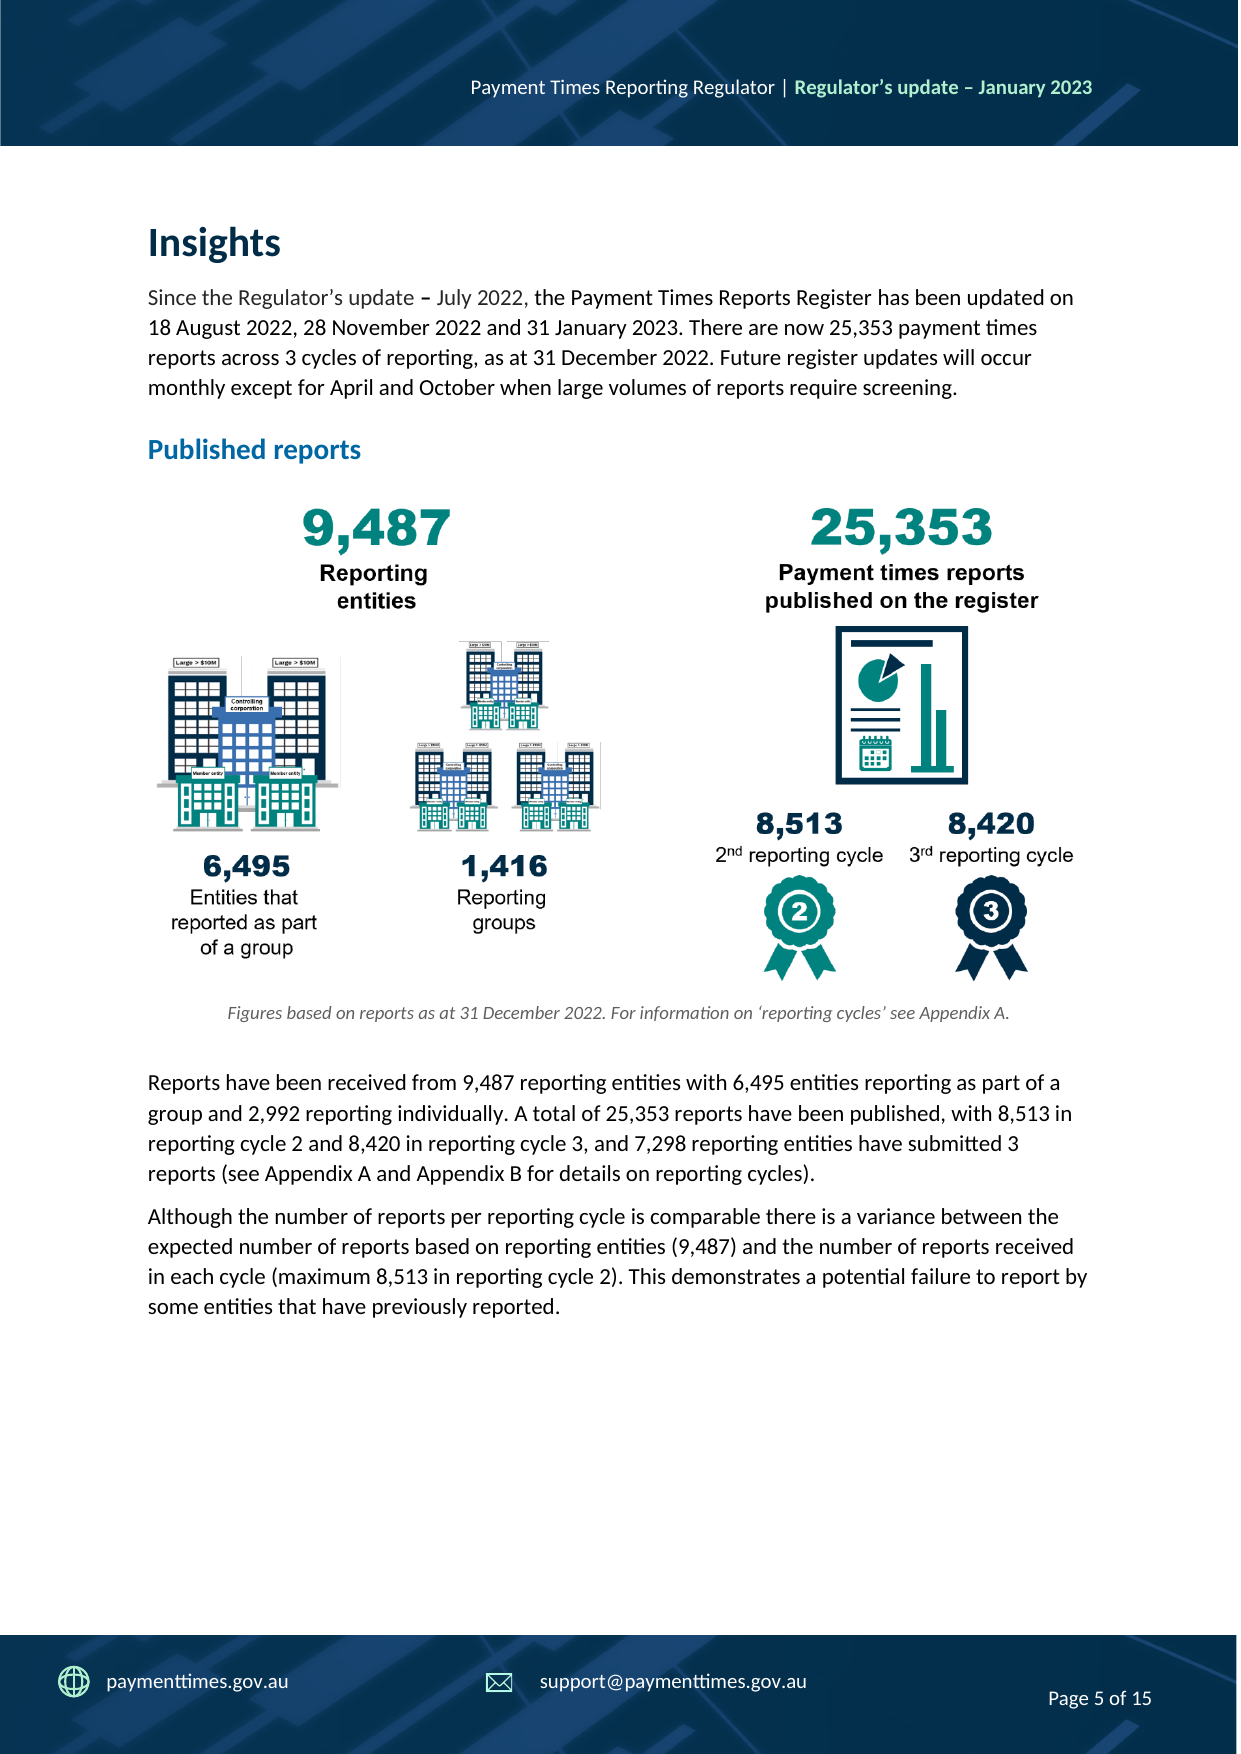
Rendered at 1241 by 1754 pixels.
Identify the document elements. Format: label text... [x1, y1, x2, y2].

picture [153, 482, 1087, 987]
text Although the number of reports per reporting cycle is comparable there is a variance between the expected number of reports based on reporting entities (9,487) and the number of reports received in each cycle (maximum 8,513 in reporting cycle 2). This demonstrates a potential failure to report by some entities that have previously reported. [148, 1202, 1092, 1320]
text Reports have been received from 9,487 reporting entities with 6,495 entities reporting as part of a group and 2,992 reporting individually. A total of 25,353 reports have been published, with 8,513 in reporting cycle 2 and 8,420 in reporting cycle 3, and 7,298 reporting entities have submitted 3 reports (see Appendix A and Appendix B for details on reporting cycles). [148, 1038, 1092, 1187]
picture [0, 0, 1238, 146]
subtitle Insights [148, 161, 1092, 266]
text Figures based on reports as at 31 December 2022. For information on ‘reporting cycles’ see Appendix A. [148, 1001, 1092, 1024]
picture [0, 1635, 1237, 1754]
text Since the Regulator’s update – July 2022, the Payment Times Reports Register has been updated on 18 August 2022, 28 November 2022 and 31 January 2023. There are now 25,353 payment times reports across 3 cycles of reporting, as at 31 December 2022. Future register updates will occur monthly except for April and October when large volumes of reports require screening. [148, 283, 1092, 402]
subtitle Published reports [148, 431, 1092, 467]
